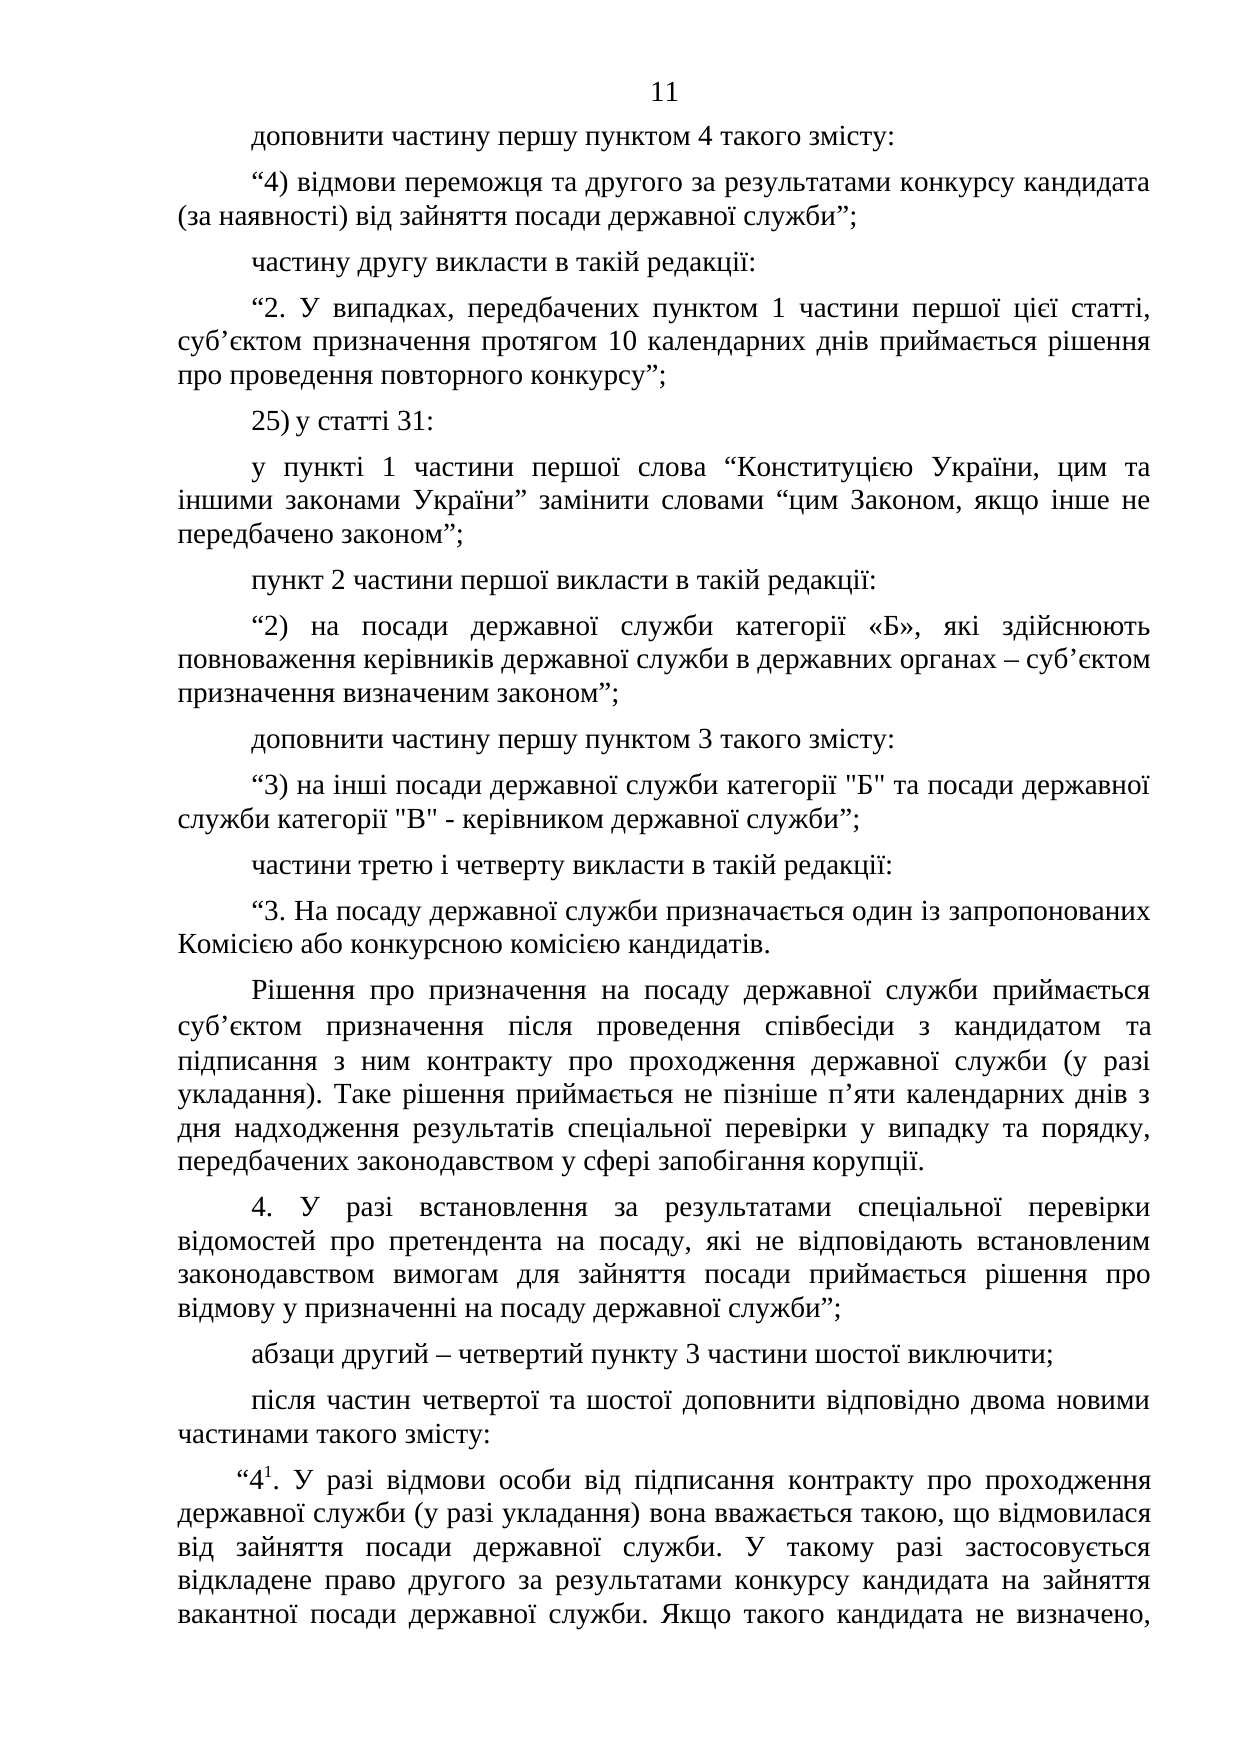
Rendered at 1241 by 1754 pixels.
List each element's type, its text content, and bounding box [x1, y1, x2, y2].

text доповнити частину першу пунктом 4 такого змісту: [177, 118, 1152, 152]
text частини третю і четверту викласти в такій редакції: [177, 847, 1152, 880]
text “3) на інші посади державної служби категорії "Б" та посади державної служби категорії "В" - керівником державної служби”; [177, 767, 1152, 834]
text після частин четвертої та шостої доповнити відповідно двома новими частинами такого змісту: [177, 1382, 1152, 1449]
text 4. У разі встановлення за результатами спеціальної перевірки відомостей про претендента на посаду, які не відповідають встановленим законодавством вимогам для зайняття посади приймається рішення про відмову у призначенні на посаду державної служби”; [177, 1189, 1152, 1324]
text частину другу викласти в такій редакції: [177, 244, 1152, 277]
text “2) на посади державної служби категорії «Б», які здійснюють повноваження керівників державної служби в державних органах – суб’єктом призначення визначеним законом”; [177, 608, 1152, 709]
text “4) відмови переможця та другого за результатами конкурсу кандидата (за наявності) від зайняття посади державної служби”; [177, 164, 1152, 231]
text у пункті 1 частини першої слова “Конституцією України, цим та іншими законами України” замінити словами “цим Законом, якщо інше не передбачено законом”; [177, 449, 1152, 549]
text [177, 1462, 1152, 1629]
list у статті 31: [177, 403, 1152, 436]
text абзаци другий – четвертий пункту 3 частини шостої виключити; [177, 1336, 1152, 1370]
text Рішення про призначення на посаду державної служби приймається суб’єктом призначення після проведення співбесіди з кандидатом та підписання з ним контракту про проходження державної служби (у разі укладання). Таке рішення приймається не пізніше п’яти календарних днів з дня надходження результатів спеціальної перевірки у випадку та порядку, передбачених законодавством у сфері запобігання корупції. [177, 972, 1152, 1177]
text пункт 2 частини першої викласти в такій редакції: [177, 562, 1152, 596]
text “2. У випадках, передбачених пунктом 1 частини першої цієї статті, суб’єктом призначення протягом 10 календарних днів приймається рішення про проведення повторного конкурсу”; [177, 290, 1152, 390]
text доповнити частину першу пунктом 3 такого змісту: [177, 721, 1152, 755]
text “3. На посаду державної служби призначається один із запропонованих Комісією або конкурсною комісією кандидатів. [177, 893, 1152, 960]
